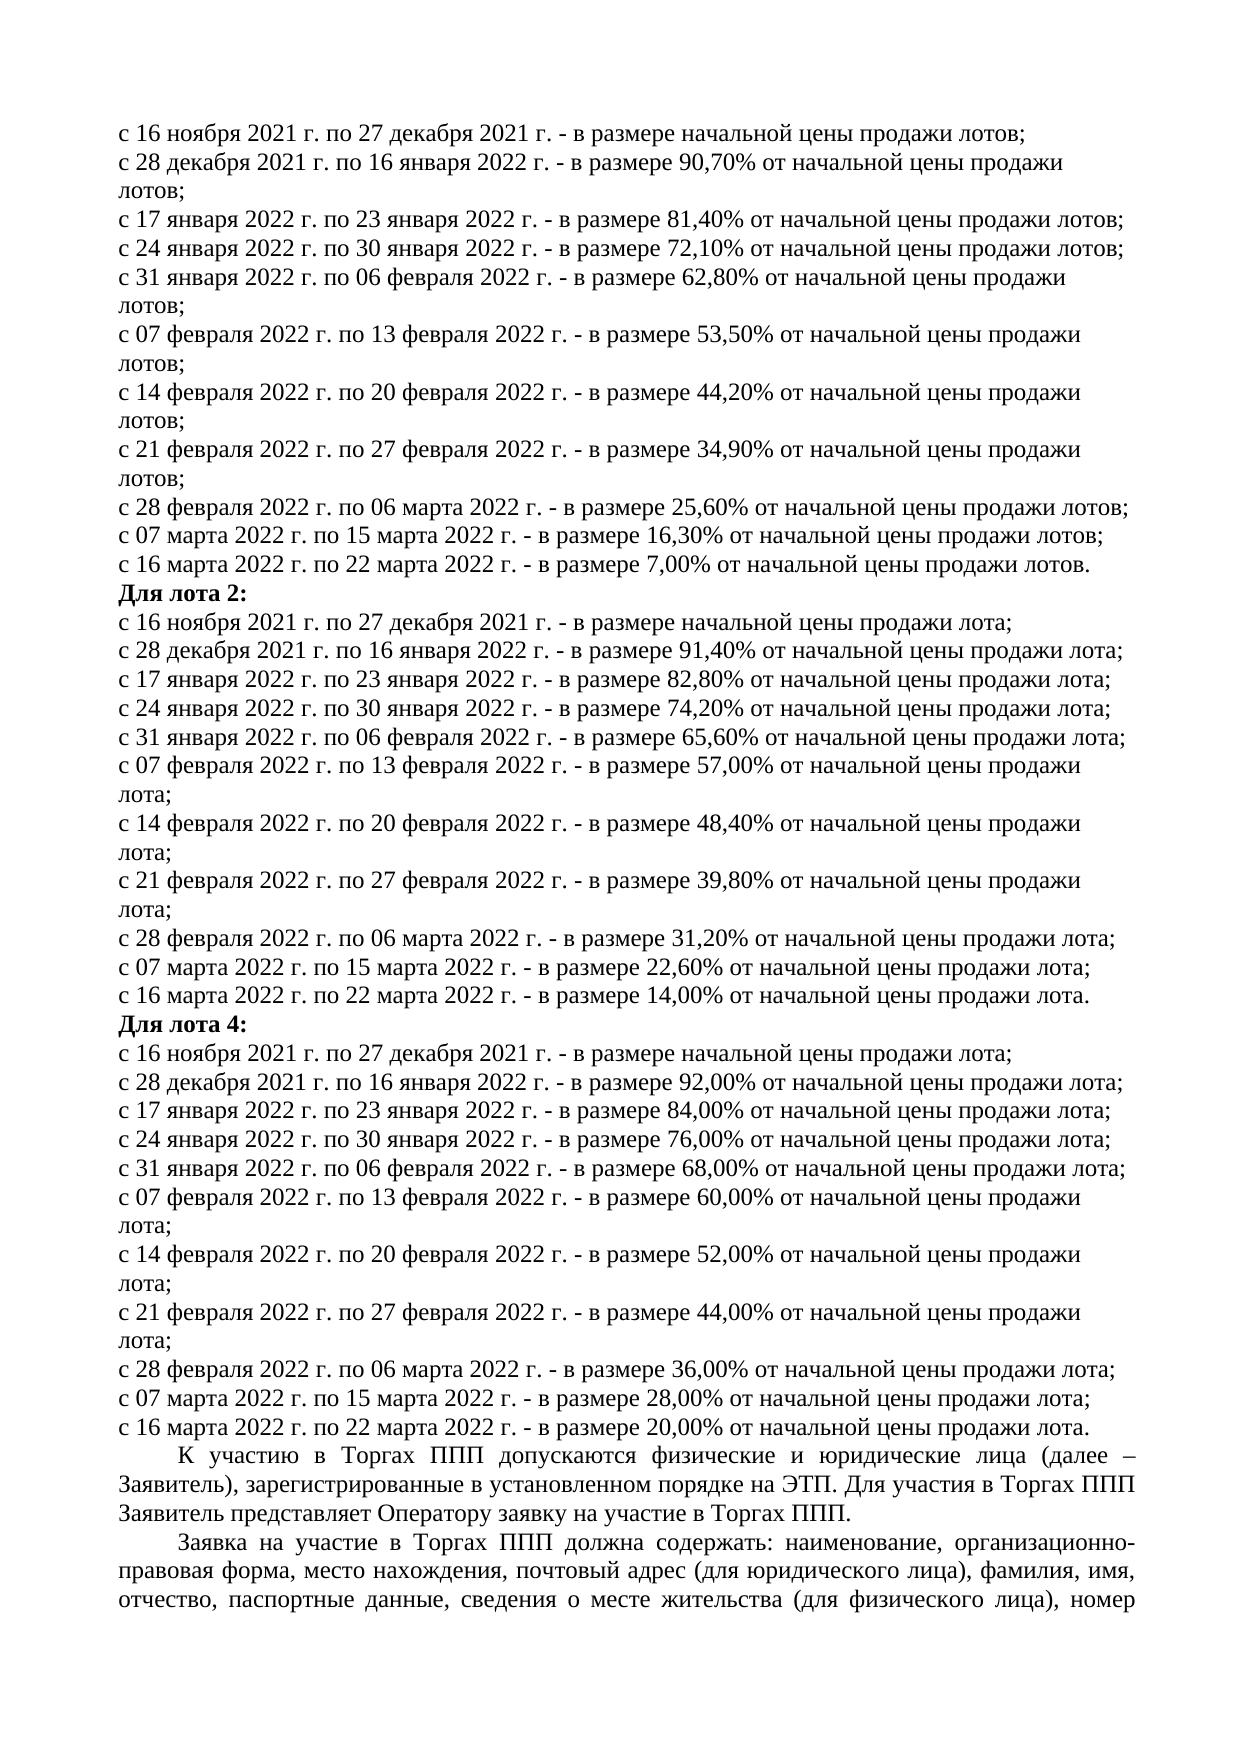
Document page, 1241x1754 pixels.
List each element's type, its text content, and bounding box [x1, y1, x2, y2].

text с 28 февраля 2022 г. по 06 марта 2022 г. - в размере 31,20% от начальной цены продажи лота; [118, 923, 1137, 952]
text с 17 января 2022 г. по 23 января 2022 г. - в размере 81,40% от начальной цены продажи лотов; [118, 204, 1137, 233]
text с 28 февраля 2022 г. по 06 марта 2022 г. - в размере 36,00% от начальной цены продажи лота; [118, 1354, 1137, 1383]
text с 07 февраля 2022 г. по 13 февраля 2022 г. - в размере 60,00% от начальной цены продажи лота; [118, 1182, 1137, 1239]
text с 07 марта 2022 г. по 15 марта 2022 г. - в размере 16,30% от начальной цены продажи лотов; [118, 521, 1137, 549]
text с 16 ноября 2021 г. по 27 декабря 2021 г. - в размере начальной цены продажи лота; [118, 1038, 1137, 1067]
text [118, 1527, 1137, 1613]
text с 24 января 2022 г. по 30 января 2022 г. - в размере 72,10% от начальной цены продажи лотов; [118, 233, 1137, 262]
text с 24 января 2022 г. по 30 января 2022 г. - в размере 74,20% от начальной цены продажи лота; [118, 693, 1137, 722]
text с 07 марта 2022 г. по 15 марта 2022 г. - в размере 22,60% от начальной цены продажи лота; [118, 952, 1137, 981]
text Для лота 4: [118, 1009, 1137, 1038]
text с 31 января 2022 г. по 06 февраля 2022 г. - в размере 68,00% от начальной цены продажи лота; [118, 1153, 1137, 1182]
text с 28 февраля 2022 г. по 06 марта 2022 г. - в размере 25,60% от начальной цены продажи лотов; [118, 492, 1137, 521]
text с 21 февраля 2022 г. по 27 февраля 2022 г. - в размере 44,00% от начальной цены продажи лота; [118, 1297, 1137, 1354]
text с 17 января 2022 г. по 23 января 2022 г. - в размере 84,00% от начальной цены продажи лота; [118, 1096, 1137, 1124]
text с 21 февраля 2022 г. по 27 февраля 2022 г. - в размере 34,90% от начальной цены продажи лотов; [118, 434, 1137, 492]
text с 28 декабря 2021 г. по 16 января 2022 г. - в размере 92,00% от начальной цены продажи лота; [118, 1067, 1137, 1096]
text с 28 декабря 2021 г. по 16 января 2022 г. - в размере 91,40% от начальной цены продажи лота; [118, 636, 1137, 664]
text с 07 февраля 2022 г. по 13 февраля 2022 г. - в размере 57,00% от начальной цены продажи лота; [118, 751, 1137, 808]
text с 07 марта 2022 г. по 15 марта 2022 г. - в размере 28,00% от начальной цены продажи лота; [118, 1383, 1137, 1412]
text с 16 марта 2022 г. по 22 марта 2022 г. - в размере 20,00% от начальной цены продажи лота. [118, 1412, 1137, 1441]
text с 21 февраля 2022 г. по 27 февраля 2022 г. - в размере 39,80% от начальной цены продажи лота; [118, 866, 1137, 923]
text с 16 ноября 2021 г. по 27 декабря 2021 г. - в размере начальной цены продажи лота; [118, 607, 1137, 636]
text с 14 февраля 2022 г. по 20 февраля 2022 г. - в размере 44,20% от начальной цены продажи лотов; [118, 377, 1137, 434]
text с 28 декабря 2021 г. по 16 января 2022 г. - в размере 90,70% от начальной цены продажи лотов; [118, 147, 1137, 204]
text с 16 марта 2022 г. по 22 марта 2022 г. - в размере 7,00% от начальной цены продажи лотов. [118, 549, 1137, 578]
text с 31 января 2022 г. по 06 февраля 2022 г. - в размере 62,80% от начальной цены продажи лотов; [118, 262, 1137, 319]
text Для лота 2: [118, 578, 1137, 607]
text с 14 февраля 2022 г. по 20 февраля 2022 г. - в размере 48,40% от начальной цены продажи лота; [118, 808, 1137, 866]
text с 17 января 2022 г. по 23 января 2022 г. - в размере 82,80% от начальной цены продажи лота; [118, 664, 1137, 693]
text с 16 марта 2022 г. по 22 марта 2022 г. - в размере 14,00% от начальной цены продажи лота. [118, 981, 1137, 1009]
text с 24 января 2022 г. по 30 января 2022 г. - в размере 76,00% от начальной цены продажи лота; [118, 1124, 1137, 1153]
text с 31 января 2022 г. по 06 февраля 2022 г. - в размере 65,60% от начальной цены продажи лота; [118, 722, 1137, 751]
text с 14 февраля 2022 г. по 20 февраля 2022 г. - в размере 52,00% от начальной цены продажи лота; [118, 1239, 1137, 1297]
text с 07 февраля 2022 г. по 13 февраля 2022 г. - в размере 53,50% от начальной цены продажи лотов; [118, 319, 1137, 377]
text К участию в Торгах ППП допускаются физические и юридические лица (далее – Заявитель), зарегистрированные в установленном порядке на ЭТП. Для участия в Торгах ППП Заявитель представляет Оператору заявку на участие в Торгах ППП. [118, 1441, 1137, 1527]
text с 16 ноября 2021 г. по 27 декабря 2021 г. - в размере начальной цены продажи лотов; [118, 118, 1137, 147]
